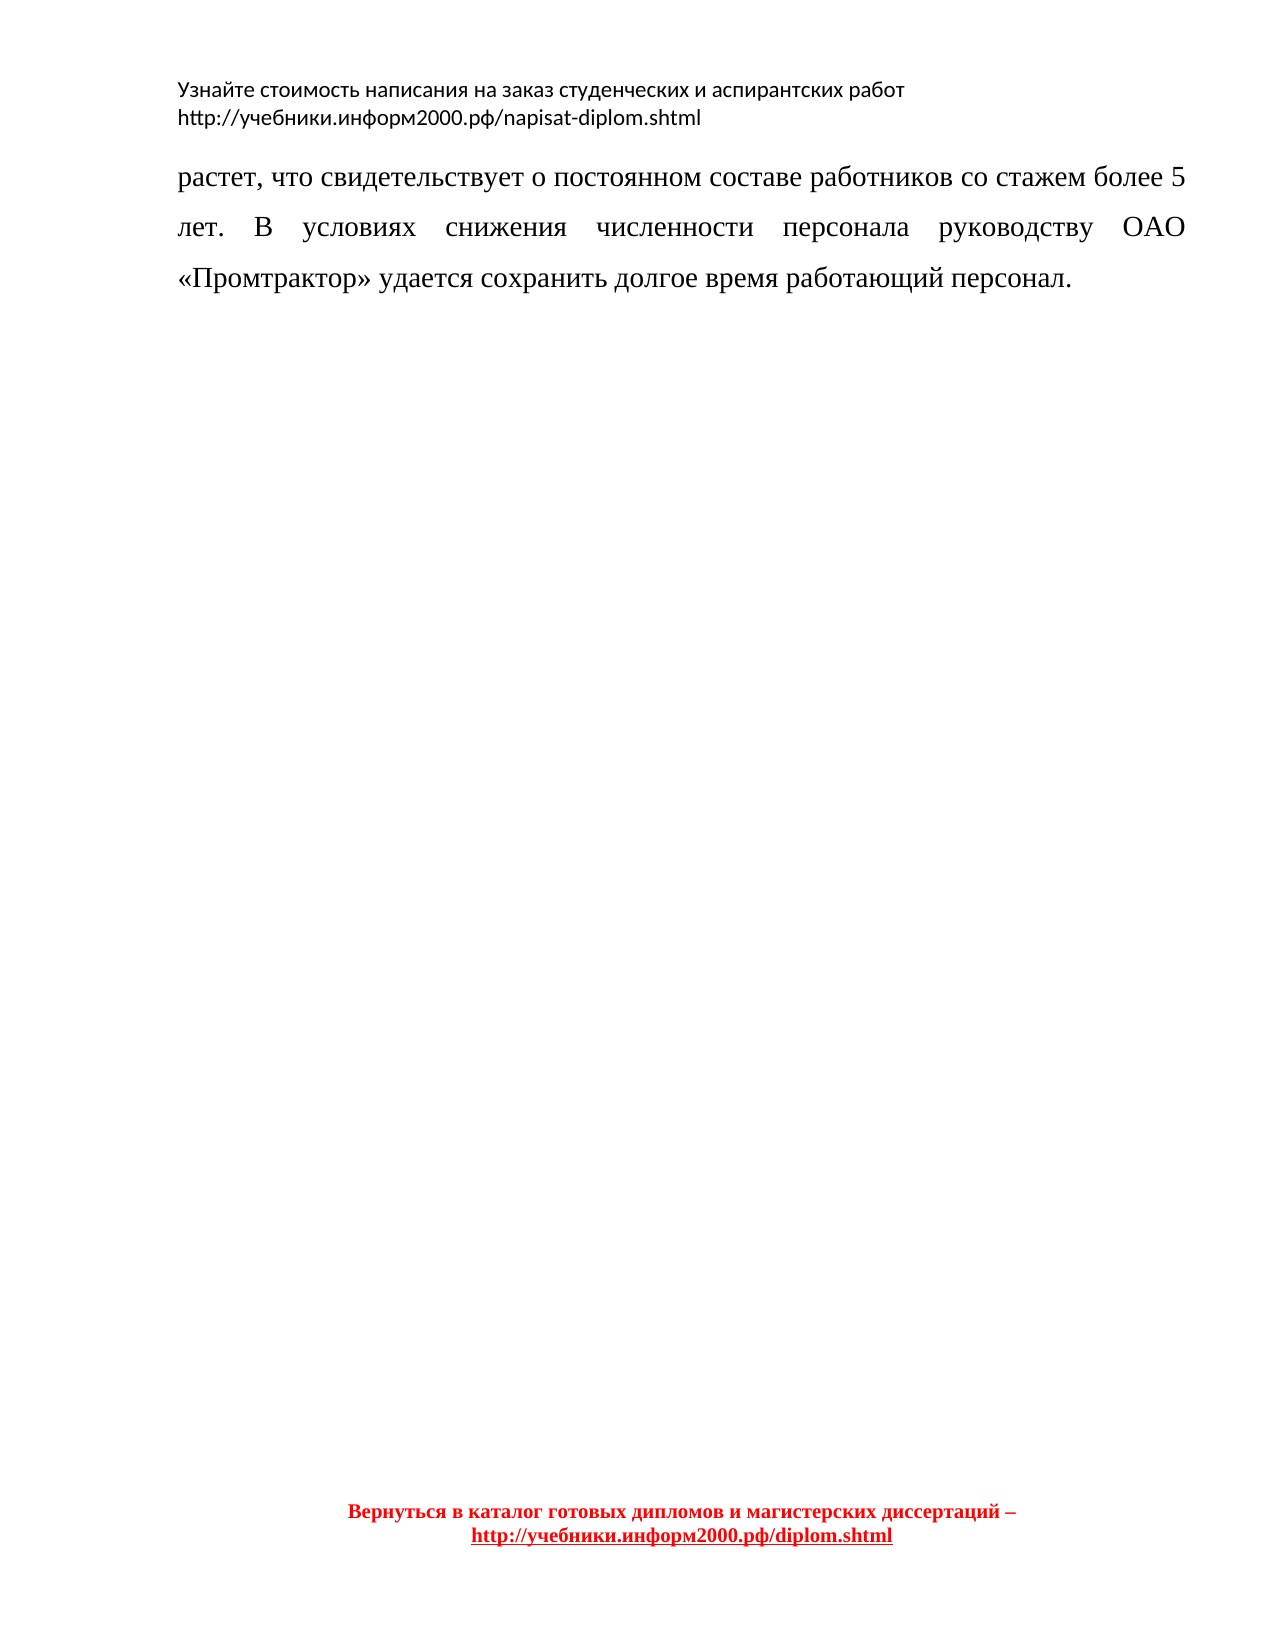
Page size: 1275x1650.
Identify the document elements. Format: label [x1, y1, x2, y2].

text [177, 159, 1186, 293]
